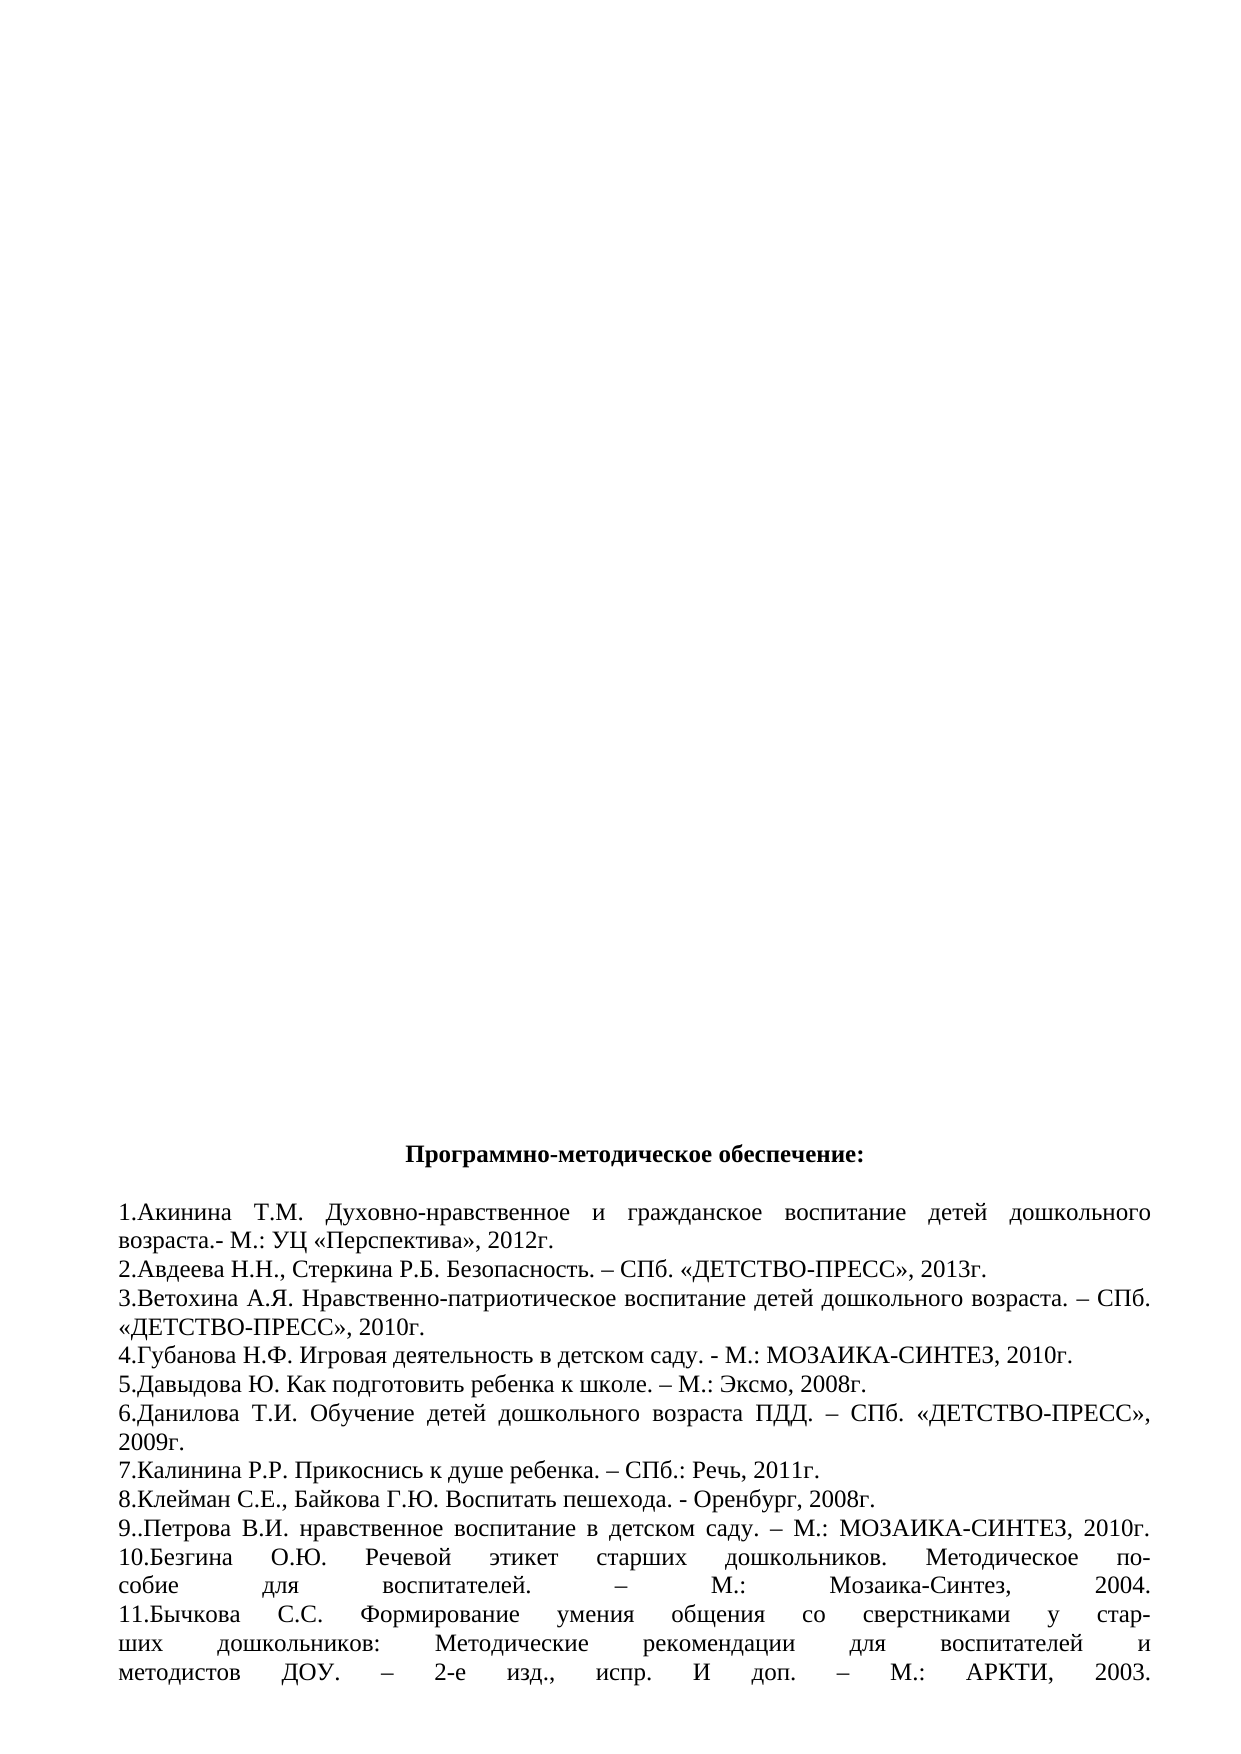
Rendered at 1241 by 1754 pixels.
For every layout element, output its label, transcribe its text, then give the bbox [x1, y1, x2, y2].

list 4.Губанова Н.Ф. Игровая деятельность в детском саду. - М.: МОЗАИКА-СИНТЕЗ, 2010г. [118, 1341, 1152, 1369]
list 8.Клейман С.Е., Байкова Г.Ю. Воспитать пешехода. - Оренбург, 2008г. [118, 1484, 1152, 1513]
list 2.Авдеева Н.Н., Стеркина Р.Б. Безопасность. – СПб. «ДЕТСТВО-ПРЕСС», 2013г. [118, 1254, 1152, 1283]
list 3.Ветохина А.Я. Нравственно-патриотическое воспитание детей дошкольного возраста. – СПб. «ДЕТСТВО-ПРЕСС», 2010г. [118, 1283, 1152, 1341]
text Программно-методическое обеспечение: [118, 1139, 1152, 1168]
list 6.Данилова Т.И. Обучение детей дошкольного возраста ПДД. – СПб. «ДЕТСТВО-ПРЕСС», 2009г. [118, 1398, 1152, 1456]
list 5.Давыдова Ю. Как подготовить ребенка к школе. – М.: Эксмо, 2008г. [118, 1369, 1152, 1398]
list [118, 1513, 1152, 1686]
list 1.Акинина Т.М. Духовно-нравственное и гражданское воспитание детей дошкольного возраста.- М.: УЦ «Перспектива», 2012г. [118, 1197, 1152, 1254]
list 7.Калинина Р.Р. Прикоснись к душе ребенка. – СПб.: Речь, 2011г. [118, 1456, 1152, 1484]
